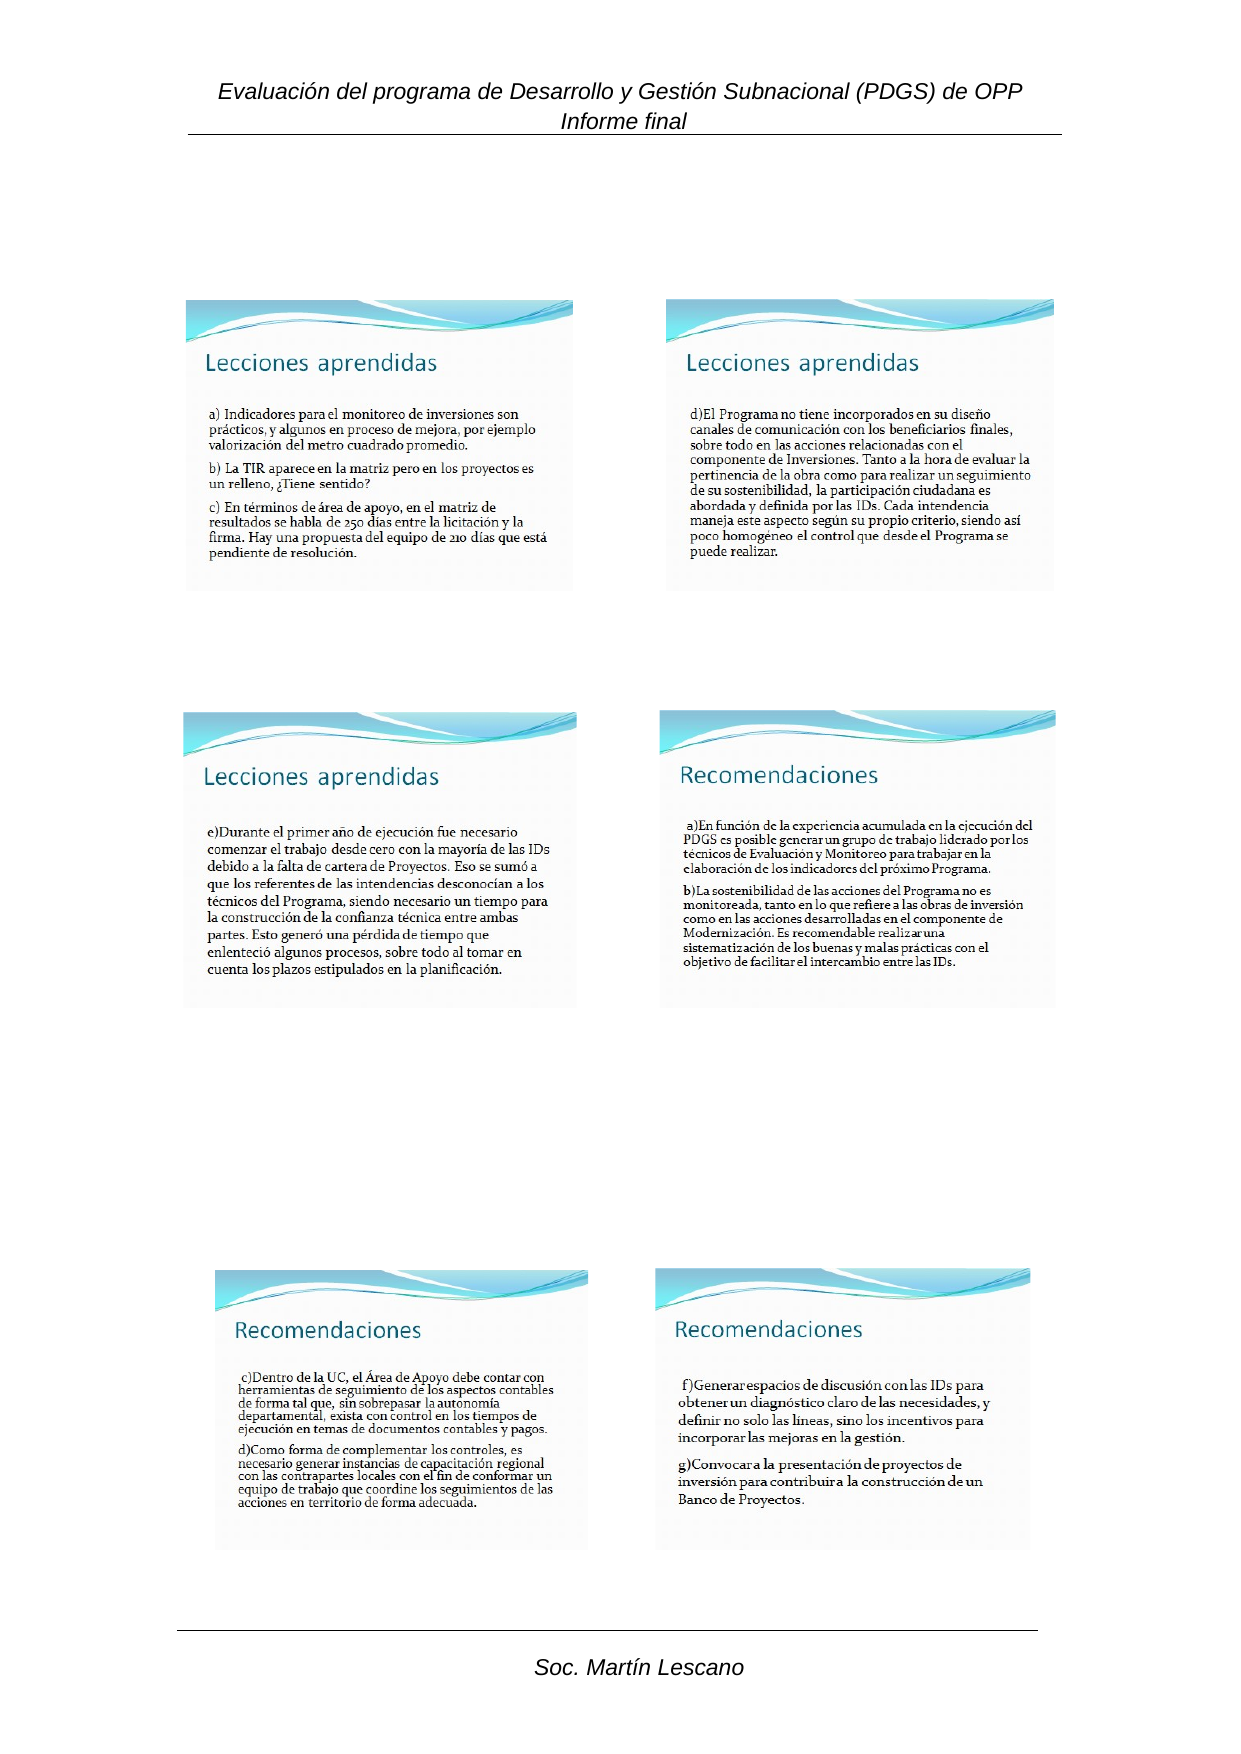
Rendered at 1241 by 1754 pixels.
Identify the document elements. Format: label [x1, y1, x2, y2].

picture [659, 710, 1056, 1008]
picture [666, 299, 1054, 591]
picture [185, 300, 573, 591]
picture [215, 1270, 589, 1550]
picture [655, 1268, 1031, 1550]
picture [183, 712, 577, 1008]
